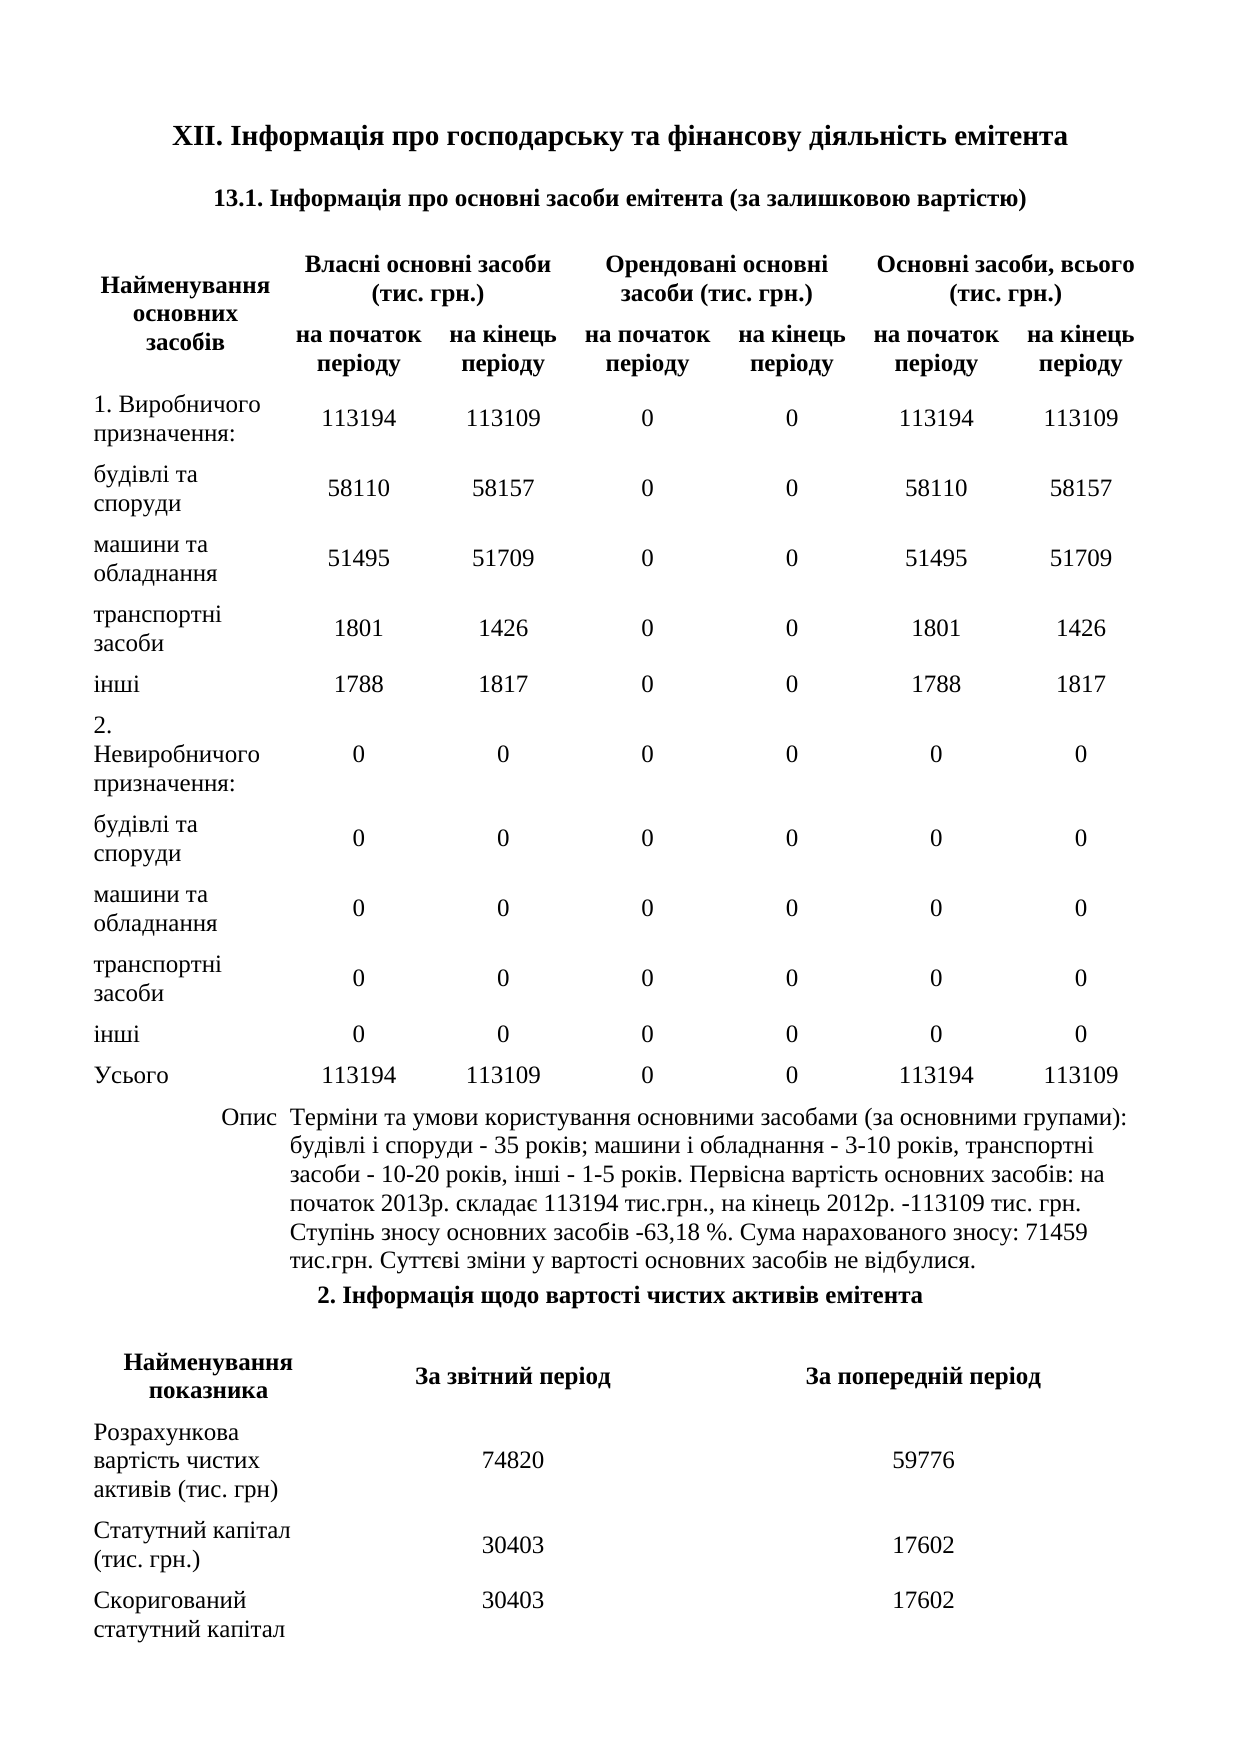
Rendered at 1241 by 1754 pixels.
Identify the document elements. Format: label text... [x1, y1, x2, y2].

table_cell 1801 [861, 593, 1011, 663]
subtitle 13.1. Інформація про основні засоби емітента (за залишковою вартістю) [89, 183, 1152, 212]
table_cell 113194 [861, 1054, 1011, 1095]
table_cell 17602 [696, 1579, 1150, 1649]
table_cell 1. Виробничого призначення: [87, 383, 283, 453]
table_cell 51495 [861, 523, 1011, 593]
table_cell 113109 [434, 1054, 572, 1095]
table_cell 30403 [329, 1579, 696, 1649]
table_cell 0 [283, 943, 434, 1013]
table_cell 51709 [434, 523, 572, 593]
table_cell 59776 [696, 1410, 1150, 1509]
table_cell на кінець періоду [1011, 313, 1150, 383]
table_cell 0 [572, 383, 722, 453]
table_cell 0 [861, 943, 1011, 1013]
table_cell 0 [1011, 704, 1150, 803]
table_cell на кінець періоду [723, 313, 861, 383]
table_cell 0 [434, 803, 572, 873]
table_cell 0 [723, 1013, 861, 1054]
table_cell 0 [1011, 803, 1150, 873]
table_cell 1426 [1011, 593, 1150, 663]
table_cell на кінець періоду [434, 313, 572, 383]
table_header За попередній період [696, 1340, 1150, 1410]
table_cell 1817 [434, 663, 572, 704]
table_cell 17602 [696, 1509, 1150, 1579]
table_cell машини та обладнання [87, 873, 283, 943]
table_cell 0 [723, 523, 861, 593]
table_cell 0 [283, 803, 434, 873]
table_cell 58157 [434, 453, 572, 523]
table_cell 2. Невиробничого призначення: [87, 704, 283, 803]
table_cell 1788 [283, 663, 434, 704]
table_cell на початок періоду [283, 313, 434, 383]
table_cell 1788 [861, 663, 1011, 704]
table_cell на початок періоду [572, 313, 722, 383]
table_cell 1426 [434, 593, 572, 663]
table_cell 30403 [329, 1509, 696, 1579]
subtitle 2. Інформація щодо вартості чистих активів емітента [89, 1280, 1152, 1309]
table_cell будівлі та споруди [87, 453, 283, 523]
table_cell 0 [434, 943, 572, 1013]
table_cell 0 [1011, 1013, 1150, 1054]
table_header Власні основні засоби (тис. грн.) [283, 243, 572, 313]
table_cell 0 [572, 453, 722, 523]
table_cell 0 [861, 704, 1011, 803]
table_cell 0 [1011, 873, 1150, 943]
table_cell 0 [861, 803, 1011, 873]
table_cell 0 [572, 593, 722, 663]
table_cell 0 [723, 1054, 861, 1095]
table_cell 51709 [1011, 523, 1150, 593]
table_cell 0 [572, 1054, 722, 1095]
table_cell 0 [861, 873, 1011, 943]
table_cell Розрахункова вартість чистих активів (тис. грн) [87, 1410, 329, 1509]
table_cell 0 [283, 873, 434, 943]
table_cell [87, 1579, 329, 1649]
table_cell 0 [434, 873, 572, 943]
table_cell 113109 [434, 383, 572, 453]
table_cell 0 [723, 943, 861, 1013]
table_cell 0 [283, 704, 434, 803]
table_cell 0 [723, 663, 861, 704]
table_cell 0 [434, 1013, 572, 1054]
table_cell 0 [434, 704, 572, 803]
table_header Найменування показника [87, 1340, 329, 1410]
table_cell на початок періоду [861, 313, 1011, 383]
table_cell 113194 [283, 383, 434, 453]
table_cell транспортні засоби [87, 593, 283, 663]
table_header Найменування основних засобів [87, 243, 283, 383]
table_cell 0 [723, 873, 861, 943]
table_cell 0 [572, 873, 722, 943]
table_cell 113109 [1011, 1054, 1150, 1095]
table_header За звітний період [329, 1340, 696, 1410]
table_cell 113194 [283, 1054, 434, 1095]
table_cell інші [87, 1013, 283, 1054]
table_cell 0 [723, 383, 861, 453]
table_cell 0 [861, 1013, 1011, 1054]
table_cell 0 [723, 803, 861, 873]
table_cell 58110 [861, 453, 1011, 523]
table_cell інші [87, 663, 283, 704]
table_cell Усього [87, 1054, 283, 1095]
table_cell 0 [572, 663, 722, 704]
table_cell 113109 [1011, 383, 1150, 453]
table_cell 0 [572, 704, 722, 803]
table_header Орендовані основні засоби (тис. грн.) [572, 243, 861, 313]
table_cell Термiни та умови користування основними засобами (за основними групами): будiвлi i споруди - 35 рокiв; машини i обладнання - 3-10 рокiв, транспортнi засоби - 10-20 рокiв, iншi - 1-5 рокiв. Первiсна вартiсть основних засобiв: на початок 2013р. складає 113194 тис.грн., на кiнець 2012р. -113109 тис. грн. Ступiнь зносу основних засобiв -63,18 %. Сума нарахованого зносу: 71459 тис.грн. Суттєвi змiни у вартостi основних засобiв не вiдбулися. [283, 1095, 1150, 1280]
table_cell 0 [572, 803, 722, 873]
table_cell 0 [723, 704, 861, 803]
table_cell 0 [723, 453, 861, 523]
table_cell Статутний капітал (тис. грн.) [87, 1509, 329, 1579]
table_cell 0 [572, 523, 722, 593]
table_cell 51495 [283, 523, 434, 593]
table_cell будівлі та споруди [87, 803, 283, 873]
table_cell машини та обладнання [87, 523, 283, 593]
table_cell 0 [572, 943, 722, 1013]
subtitle XII. Інформація про господарську та фінансову діяльність емітента [89, 118, 1152, 152]
table_cell 74820 [329, 1410, 696, 1509]
table_cell транспортні засоби [87, 943, 283, 1013]
table_cell 0 [283, 1013, 434, 1054]
table_cell 0 [1011, 943, 1150, 1013]
table_header Основні засоби, всього (тис. грн.) [861, 243, 1150, 313]
table_cell 113194 [861, 383, 1011, 453]
table_cell 0 [572, 1013, 722, 1054]
table_cell 58110 [283, 453, 434, 523]
table_cell 0 [723, 593, 861, 663]
table_cell 1801 [283, 593, 434, 663]
table_cell 58157 [1011, 453, 1150, 523]
table_cell Опис [87, 1095, 283, 1280]
table_cell 1817 [1011, 663, 1150, 704]
